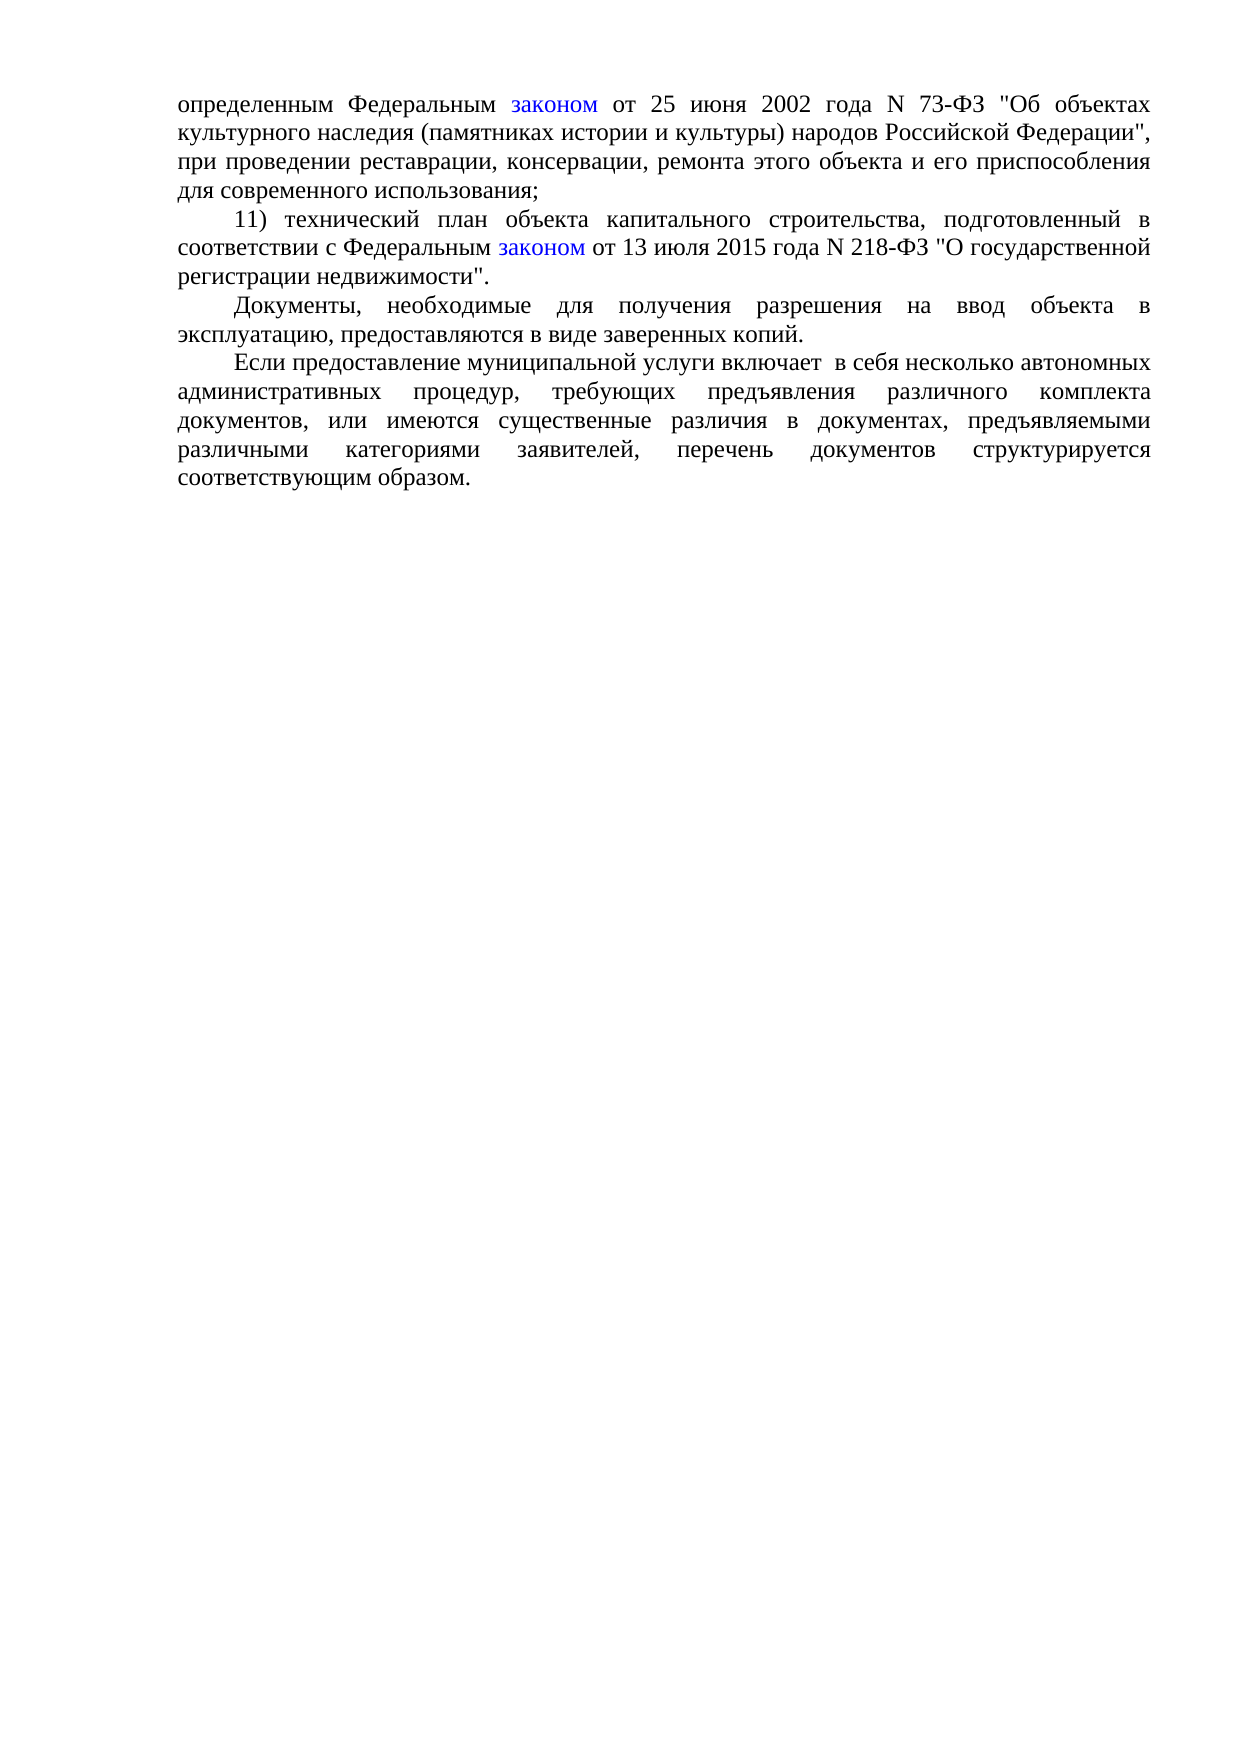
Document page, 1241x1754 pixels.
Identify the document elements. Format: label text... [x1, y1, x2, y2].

text 11) технический план объекта капитального строительства, подготовленный в соответствии с Федеральным законом от 13 июля 2015 года N 218-ФЗ "О государственной регистрации недвижимости". [177, 204, 1152, 290]
text Документы, необходимые для получения разрешения на ввод объекта в эксплуатацию, предоставляются в виде заверенных копий. [177, 290, 1152, 347]
text Если предоставление муниципальной услуги включает в себя несколько автономных административных процедур, требующих предъявления различного комплекта документов, или имеются существенные различия в документах, предъявляемыми различными категориями заявителей, перечень документов структурируется соответствующим образом. [177, 347, 1152, 491]
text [177, 89, 1152, 204]
